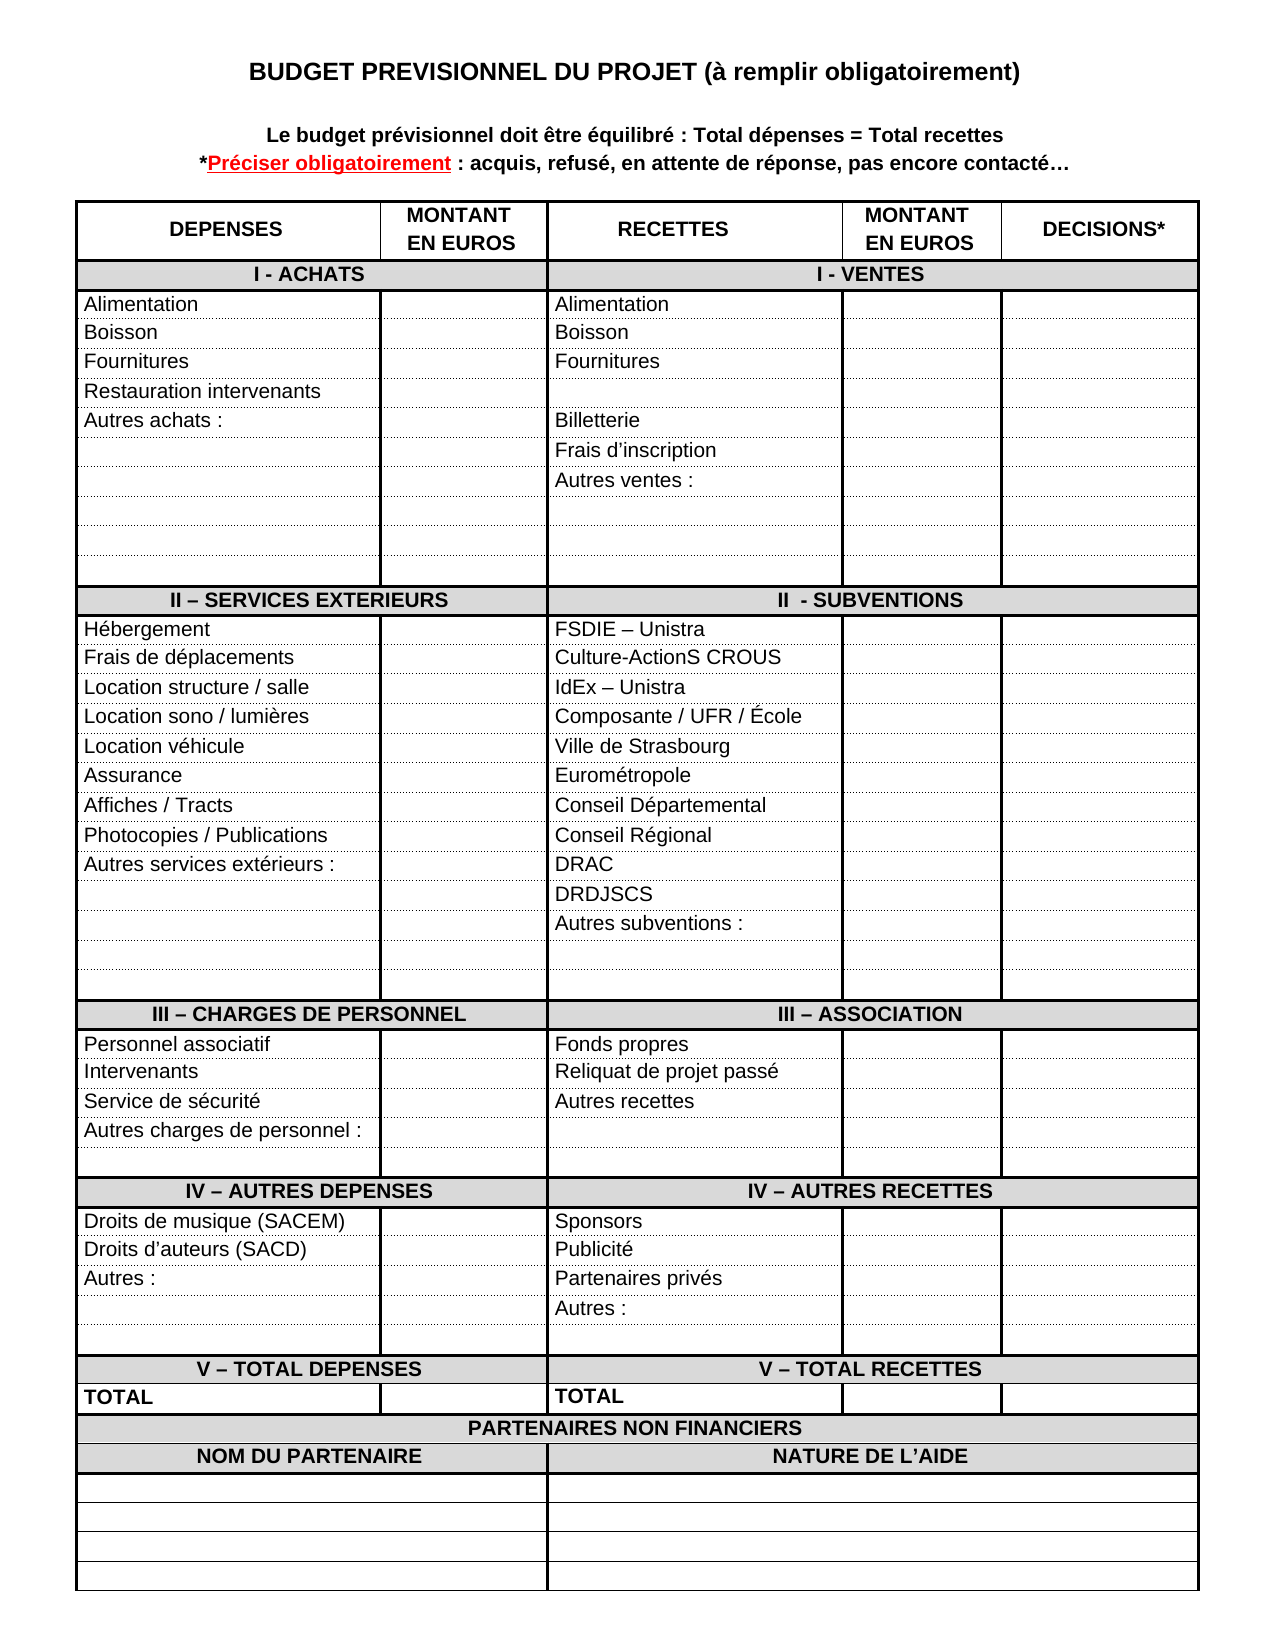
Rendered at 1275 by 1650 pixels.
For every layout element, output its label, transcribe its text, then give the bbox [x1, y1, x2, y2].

table_cell [549, 525, 841, 555]
table_cell [382, 1058, 546, 1087]
table_cell Reliquat de projet passé [549, 1058, 841, 1087]
table_cell [382, 1324, 546, 1354]
table_cell [549, 1147, 841, 1176]
table_cell [382, 1088, 546, 1117]
table_cell [844, 1384, 1000, 1413]
table_cell [78, 940, 379, 969]
table_cell [382, 525, 546, 555]
table_cell TOTAL [78, 1384, 379, 1413]
table_cell Composante / UFR / École [549, 703, 841, 732]
table_cell [549, 1532, 1197, 1561]
table_cell [844, 1324, 1000, 1354]
table_cell II - SUBVENTIONS [549, 588, 1197, 614]
table_cell [1003, 318, 1197, 348]
table_cell [844, 733, 1000, 762]
table_cell [78, 1295, 379, 1324]
table_cell [78, 466, 379, 496]
table_cell Autres : [549, 1295, 841, 1324]
table_cell [382, 644, 546, 673]
table_cell [844, 910, 1000, 939]
table_cell [78, 1324, 379, 1354]
table_cell Autres charges de personnel : [78, 1117, 379, 1147]
table_cell [844, 1147, 1000, 1176]
table_cell I - ACHATS [78, 262, 546, 289]
table_cell Droits d’auteurs (SACD) [78, 1235, 379, 1265]
table_cell [844, 348, 1000, 377]
table_cell [1003, 555, 1197, 584]
table_cell [1003, 851, 1197, 880]
table_cell [844, 673, 1000, 703]
table_cell Publicité [549, 1235, 841, 1265]
table_cell DRDJSCS [549, 880, 841, 910]
table_cell [382, 1235, 546, 1265]
table_cell [1003, 1031, 1197, 1058]
table_cell NOM DU PARTENAIRE [78, 1444, 546, 1472]
table_cell [1003, 1324, 1197, 1354]
table_cell [382, 466, 546, 496]
table_cell [1003, 348, 1197, 377]
table_cell II – SERVICES EXTERIEURS [78, 588, 546, 614]
table_cell [1003, 821, 1197, 851]
table_cell [382, 969, 546, 999]
table_cell [382, 762, 546, 792]
table_cell [382, 1384, 546, 1413]
table_cell [844, 407, 1000, 437]
table_cell I - VENTES [549, 262, 1197, 289]
table_cell Intervenants [78, 1058, 379, 1087]
table_cell [549, 1324, 841, 1354]
table_cell [78, 1147, 379, 1176]
table_header MONTANT EN EUROS [843, 203, 1001, 259]
table_cell [1003, 673, 1197, 703]
table_cell [844, 292, 1000, 318]
table_cell [382, 378, 546, 407]
table_cell [844, 1235, 1000, 1265]
table_cell [1003, 1147, 1197, 1176]
table_cell Assurance [78, 762, 379, 792]
table_cell [1003, 1384, 1197, 1413]
table_cell [382, 851, 546, 880]
table_cell Autres subventions : [549, 910, 841, 939]
table_cell [382, 821, 546, 851]
table_cell [382, 940, 546, 969]
table_cell IV – AUTRES RECETTES [549, 1179, 1197, 1206]
table_cell [549, 1475, 1197, 1502]
table_cell TOTAL [549, 1384, 841, 1413]
table_cell [844, 1209, 1000, 1235]
table_cell [382, 910, 546, 939]
table_cell [1003, 792, 1197, 821]
table_cell [382, 555, 546, 584]
table_cell Autres services extérieurs : [78, 851, 379, 880]
table_header RECETTES [549, 203, 842, 259]
table_cell [78, 1475, 546, 1502]
table_cell [844, 437, 1000, 466]
table_cell [549, 969, 841, 999]
table_cell [1003, 1265, 1197, 1294]
table_cell [1003, 292, 1197, 318]
table_cell [382, 496, 546, 525]
table_header DEPENSES [78, 203, 380, 259]
table_cell [78, 555, 379, 584]
table_cell [549, 555, 841, 584]
table_cell Location structure / salle [78, 673, 379, 703]
table_cell IdEx – Unistra [549, 673, 841, 703]
table_cell [78, 910, 379, 939]
text *Préciser obligatoirement : acquis, refusé, en attente de réponse, pas encore contacté… [75, 151, 1195, 174]
table_cell [1003, 437, 1197, 466]
table_cell [1003, 910, 1197, 939]
table_cell Hébergement [78, 617, 379, 644]
table_cell Sponsors [549, 1209, 841, 1235]
table_cell [382, 1209, 546, 1235]
text BUDGET PREVISIONNEL DU PROJET (à remplir obligatoirement) [75, 57, 1195, 86]
table_cell [1003, 1295, 1197, 1324]
table_cell [549, 378, 841, 407]
table_cell [1003, 496, 1197, 525]
table_cell Autres ventes : [549, 466, 841, 496]
table_cell Eurométropole [549, 762, 841, 792]
table_cell [844, 318, 1000, 348]
table_cell PARTENAIRES NON FINANCIERS [78, 1416, 1197, 1442]
table_cell [549, 940, 841, 969]
table_cell [844, 617, 1000, 644]
table_cell [1003, 617, 1197, 644]
table_cell [844, 762, 1000, 792]
table_cell Frais de déplacements [78, 644, 379, 673]
table_cell Restauration intervenants [78, 378, 379, 407]
table_cell [1003, 703, 1197, 732]
table_cell [1003, 733, 1197, 762]
table_cell [78, 1562, 546, 1590]
table_cell Droits de musique (SACEM) [78, 1209, 379, 1235]
table_cell Personnel associatif [78, 1031, 379, 1058]
table_cell Affiches / Tracts [78, 792, 379, 821]
table_cell [844, 555, 1000, 584]
table_cell Service de sécurité [78, 1088, 379, 1117]
table_cell [844, 703, 1000, 732]
table_cell V – TOTAL RECETTES [549, 1357, 1197, 1383]
table_cell [382, 703, 546, 732]
table_cell Boisson [549, 318, 841, 348]
table_cell [1003, 1117, 1197, 1147]
table_cell [549, 1503, 1197, 1531]
table_cell [382, 733, 546, 762]
table_cell Billetterie [549, 407, 841, 437]
table_cell [844, 792, 1000, 821]
table_cell [844, 1088, 1000, 1117]
text Le budget prévisionnel doit être équilibré : Total dépenses = Total recettes [75, 123, 1195, 147]
table_cell [844, 1058, 1000, 1087]
table_cell [844, 1117, 1000, 1147]
table_cell [549, 1562, 1197, 1590]
table_header MONTANT EN EUROS [381, 203, 546, 259]
table_cell DRAC [549, 851, 841, 880]
table_cell III – ASSOCIATION [549, 1002, 1197, 1028]
table_cell [1003, 525, 1197, 555]
table_cell V – TOTAL DEPENSES [78, 1357, 546, 1383]
table_cell [844, 1031, 1000, 1058]
table_cell Ville de Strasbourg [549, 733, 841, 762]
table_cell [382, 1265, 546, 1294]
table_cell [1003, 644, 1197, 673]
table_cell [844, 466, 1000, 496]
table_cell Partenaires privés [549, 1265, 841, 1294]
table_cell [1003, 1209, 1197, 1235]
table_cell [844, 851, 1000, 880]
table_cell [382, 1031, 546, 1058]
table_cell Conseil Régional [549, 821, 841, 851]
table_cell [549, 496, 841, 525]
table_cell [844, 969, 1000, 999]
table_cell [382, 1117, 546, 1147]
table_cell [1003, 1058, 1197, 1087]
table_cell [78, 969, 379, 999]
table_cell [382, 1295, 546, 1324]
table_cell [382, 437, 546, 466]
table_cell Frais d’inscription [549, 437, 841, 466]
table_cell Autres achats : [78, 407, 379, 437]
table_cell Location sono / lumières [78, 703, 379, 732]
table_cell [1003, 1088, 1197, 1117]
table_cell Autres recettes personnelles : [549, 1088, 841, 1117]
table_cell [844, 1295, 1000, 1324]
table_cell [78, 525, 379, 555]
table_cell [382, 292, 546, 318]
table_cell [382, 318, 546, 348]
table_cell Alimentation [549, 292, 841, 318]
table_cell [1003, 969, 1197, 999]
table_cell [844, 821, 1000, 851]
table_cell [78, 1503, 546, 1531]
table_cell Fournitures [549, 348, 841, 377]
table_cell Autres : [78, 1265, 379, 1294]
table_cell Conseil Départemental [549, 792, 841, 821]
table_cell [78, 880, 379, 910]
table_cell NATURE DE L’AIDE [549, 1444, 1197, 1472]
table_cell III – CHARGES DE PERSONNEL [78, 1002, 546, 1028]
table_cell [1003, 762, 1197, 792]
table_cell Alimentation [78, 292, 379, 318]
table_cell [844, 644, 1000, 673]
table_cell [844, 378, 1000, 407]
table_cell FSDIE – Unistra [549, 617, 841, 644]
table_cell [1003, 1235, 1197, 1265]
table_cell Photocopies / Publications [78, 821, 379, 851]
table_cell Fonds propres [549, 1031, 841, 1058]
table_cell [382, 348, 546, 377]
table_cell [844, 940, 1000, 969]
table_cell [1003, 940, 1197, 969]
table_cell [382, 880, 546, 910]
table_cell [382, 673, 546, 703]
table_cell [1003, 407, 1197, 437]
table_cell [844, 525, 1000, 555]
table_cell [382, 792, 546, 821]
table_cell [382, 1147, 546, 1176]
table_cell [382, 617, 546, 644]
table_cell [382, 407, 546, 437]
table_cell [78, 437, 379, 466]
table_cell [549, 1117, 841, 1147]
table_cell [844, 880, 1000, 910]
table_cell [78, 1532, 546, 1561]
table_cell Fournitures [78, 348, 379, 377]
table_cell [844, 1265, 1000, 1294]
table_cell [844, 496, 1000, 525]
table_cell Boisson [78, 318, 379, 348]
table_cell [1003, 880, 1197, 910]
table_header DECISIONS* [1002, 203, 1197, 259]
table_cell IV – AUTRES DEPENSES [78, 1179, 546, 1206]
table_cell [1003, 466, 1197, 496]
table_cell Culture-ActionS CROUS [549, 644, 841, 673]
table_cell [1003, 378, 1197, 407]
table_cell Location véhicule [78, 733, 379, 762]
table_cell [78, 496, 379, 525]
